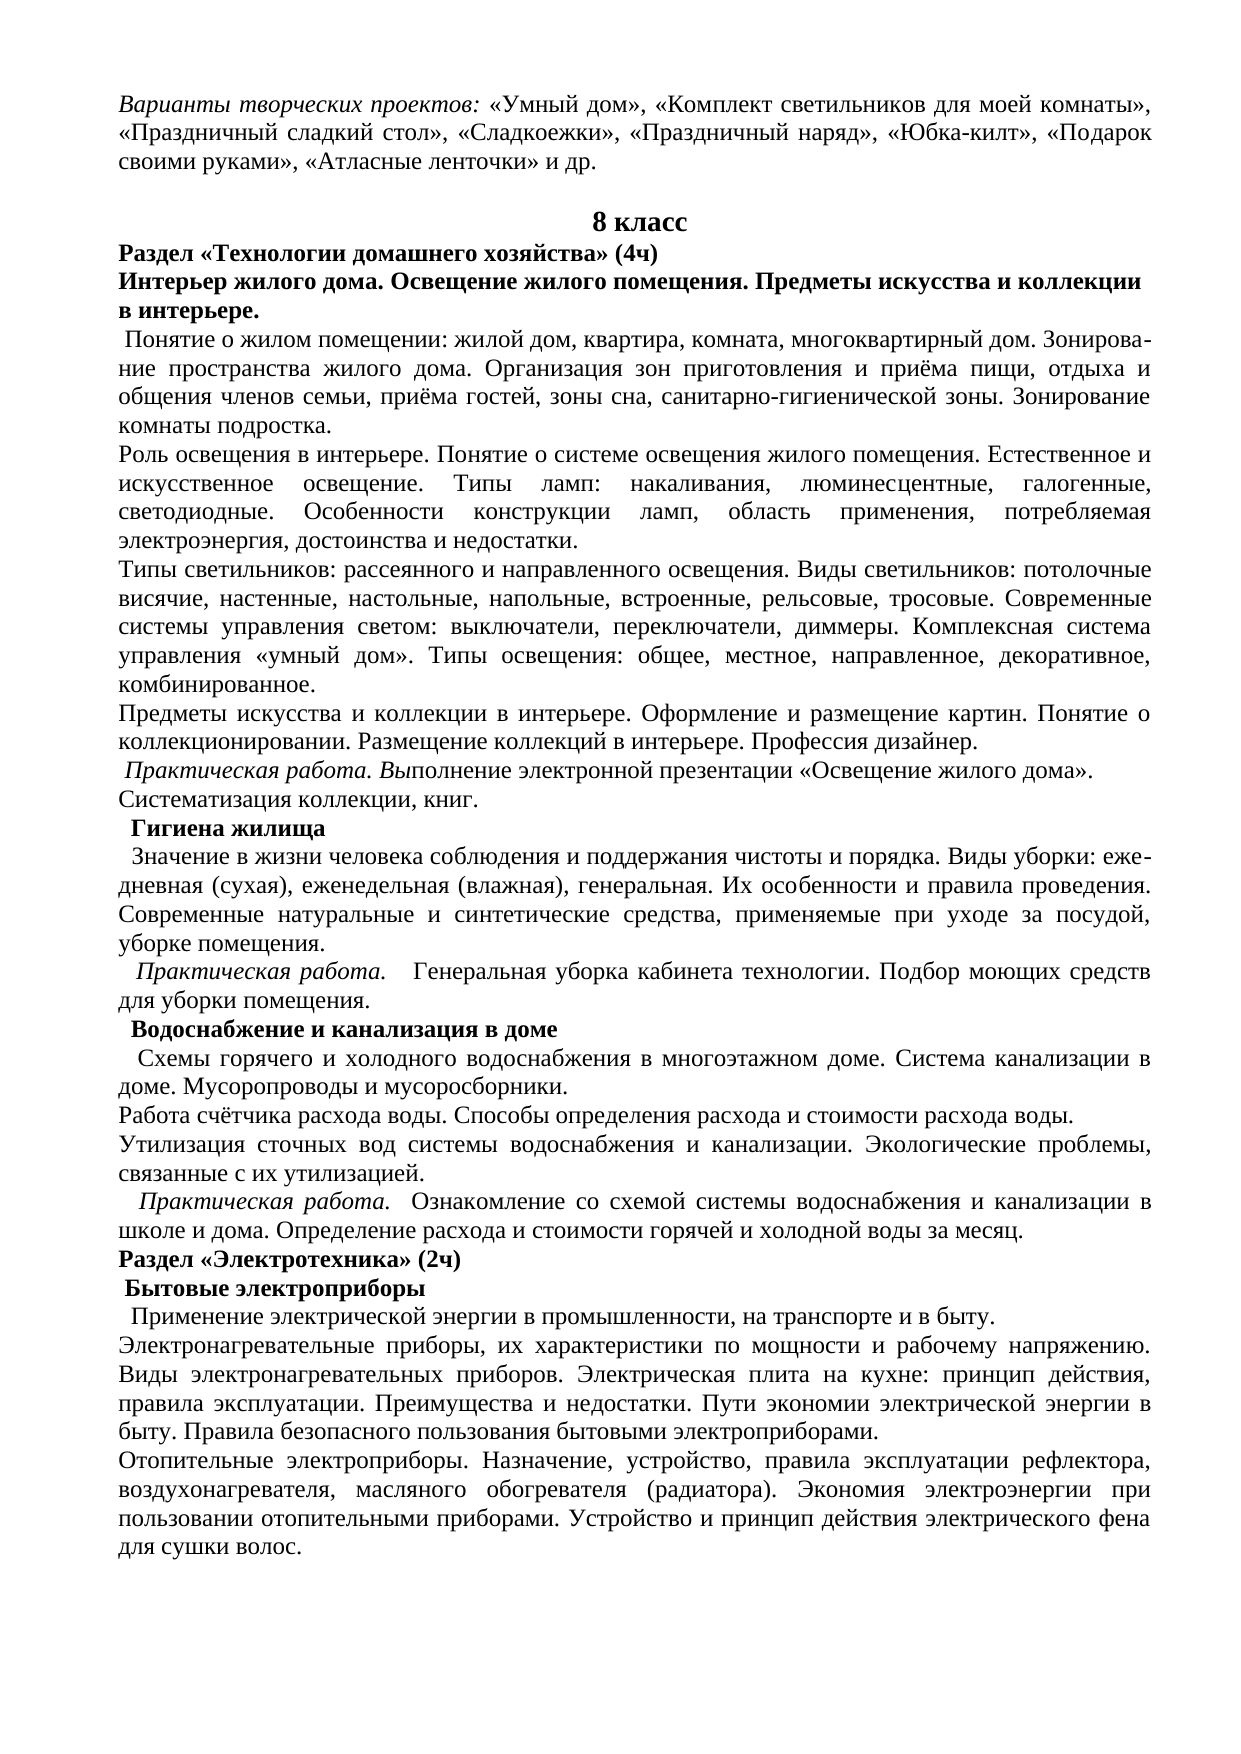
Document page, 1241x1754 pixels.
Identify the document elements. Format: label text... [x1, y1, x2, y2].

text Интерьер жилого дома. Освещение жилого помещения. Предметы искусства и коллекции [118, 266, 1152, 295]
text Утилизация сточных вод системы водоснабжения и канализации. Экологические проблемы, связанные с их утилизацией. [118, 1129, 1152, 1186]
text Раздел «Электротехника» (2ч) [118, 1244, 1152, 1273]
text Раздел «Технологии домашнего хозяйства» (4ч) [118, 238, 1152, 266]
text Варианты творческих проектов: «Умный дом», «Комплект светильников для моей комнаты», «Праздничный сладкий стол», «Сладкоежки», «Праздничный наряд», «Юбка-килт», «Подарок своими руками», «Атласные ленточки» и др. [118, 89, 1152, 175]
text Предметы искусства и коллекции в интерьере. Оформление и размещение картин. Понятие о коллекционировании. Размещение коллекций в интерьере. Профессия дизайнер. [118, 698, 1152, 755]
text Бытовые электроприборы [118, 1273, 1152, 1301]
text Водоснабжение и канализация в доме [118, 1014, 1152, 1043]
text Типы светильников: рассеянного и направленного освещения. Виды светильников: потолочные висячие, настенные, настольные, напольные, встроенные, рельсовые, тросовые. Современные системы управления светом: выключатели, переключатели, диммеры. Комплексная система управления «умный дом». Типы освещения: общее, местное, направленное, декоративное, комбинированное. [118, 554, 1152, 698]
text Понятие о жилом помещении: жилой дом, квартира, комната, многоквартирный дом. Зонирование пространства жилого дома. Организация зон приготовления и приёма пищи, отдыха и общения членов семьи, приёма гостей, зоны сна, санитарно-гигиенической зоны. Зонирование комнаты подростка. [118, 324, 1152, 439]
text Гигиена жилища [118, 813, 1152, 841]
text 8 класс [118, 204, 1152, 238]
text Отопительные электроприборы. Назначение, устройство, правила эксплуатации рефлектора, воздухонагревателя, масляного обогревателя (радиатора). Экономия электроэнергии при пользовании отопительными приборами. Устройство и принцип действия электрического фена для сушки волос. [118, 1445, 1152, 1560]
text Практическая работа. Генеральная уборка кабинета технологии. Подбор моющих средств для уборки помещения. [118, 956, 1152, 1014]
text Применение электрической энергии в промышленности, на транспорте и в быту. [118, 1301, 1152, 1330]
text Роль освещения в интерьере. Понятие о системе освещения жилого помещения. Естественное и искусственное освещение. Типы ламп: накаливания, люминесцентные, галогенные, светодиодные. Особенности конструкции ламп, область применения, потребляемая электроэнергия, достоинства и недостатки. [118, 439, 1152, 554]
text Значение в жизни человека соблюдения и поддержания чистоты и порядка. Виды уборки: ежедневная (сухая), еженедельная (влажная), генеральная. Их особенности и правила проведения. Современные натуральные и синтетические средства, применяемые при уходе за посудой, уборке помещения. [118, 841, 1152, 956]
text Схемы горячего и холодного водоснабжения в многоэтажном доме. Система канализации в доме. Мусоропроводы и мусоросборники. [118, 1043, 1152, 1100]
text Электронагревательные приборы, их характеристики по мощности и рабочему напряжению. Виды электронагревательных приборов. Электрическая плита на кухне: принцип действия, правила эксплуатации. Преимущества и недостатки. Пути экономии электрической энергии в быту. Правила безопасного пользования бытовыми электроприборами. [118, 1330, 1152, 1445]
text Работа счётчика расхода воды. Способы определения расхода и стоимости расхода воды. [118, 1100, 1152, 1129]
text Практическая работа. Выполнение электронной презентации «Освещение жилого дома». [118, 755, 1152, 784]
text в интерьере. [118, 295, 1152, 324]
text Практическая работа. Ознакомление со схемой системы водоснабжения и канализации в школе и дома. Определение расхода и стоимости горячей и холодной воды за месяц. [118, 1186, 1152, 1244]
text Систематизация коллекции, книг. [118, 784, 1152, 813]
